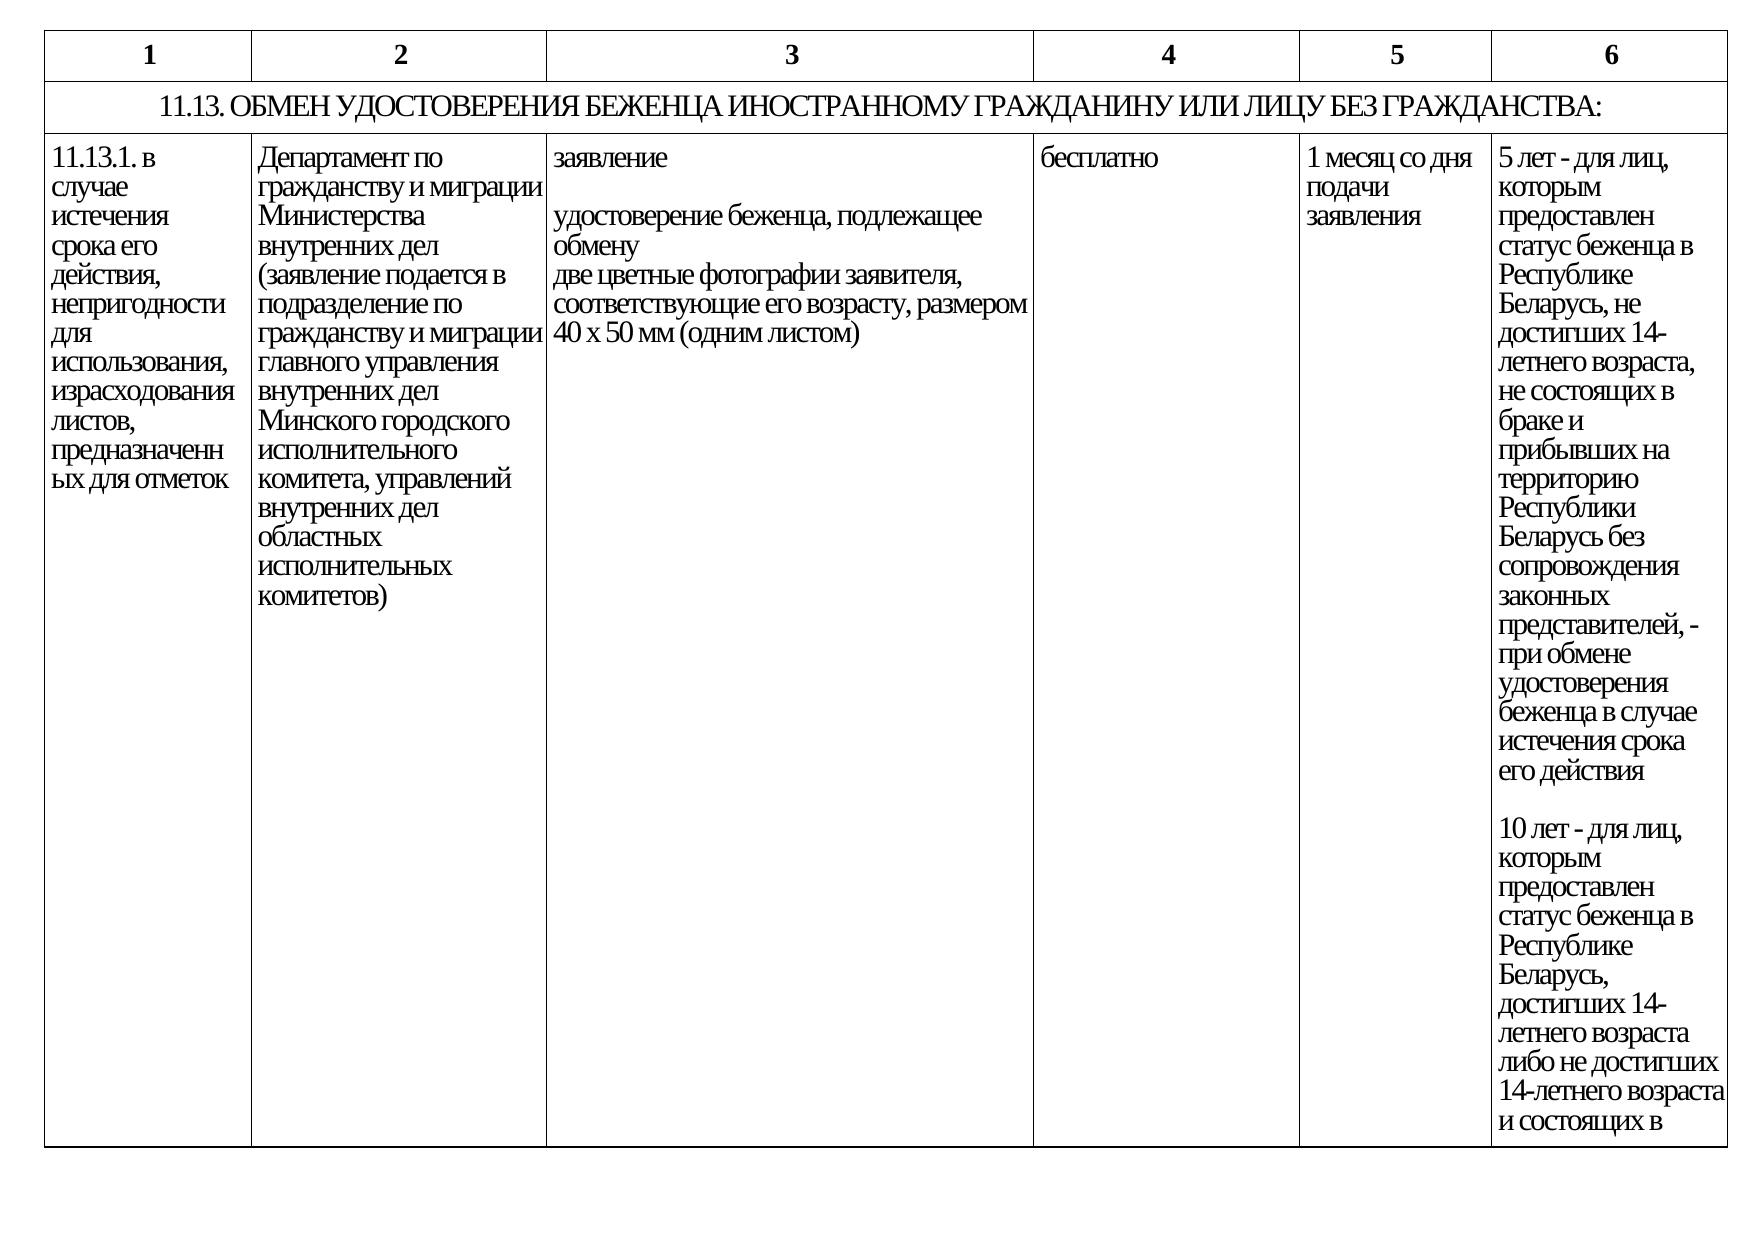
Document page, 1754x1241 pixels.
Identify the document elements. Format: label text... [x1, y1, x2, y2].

table_header 6 [1492, 31, 1727, 81]
table_header 3 [547, 31, 1033, 81]
table_cell 11.13. ОБМЕН УДОСТОВЕРЕНИЯ БЕЖЕНЦА ИНОСТРАННОМУ ГРАЖДАНИНУ ИЛИ ЛИЦУ БЕЗ ГРАЖДАНСТВА: [45, 82, 1727, 132]
table_header 2 [252, 31, 546, 81]
table_header 4 [1034, 31, 1299, 81]
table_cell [547, 134, 1033, 1146]
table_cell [1300, 134, 1491, 1146]
table_cell бесплатно [1034, 134, 1299, 1146]
table_header 1 [45, 31, 251, 81]
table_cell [1492, 134, 1727, 1146]
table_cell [45, 134, 251, 1146]
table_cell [252, 134, 546, 1146]
table_header 5 [1300, 31, 1491, 81]
